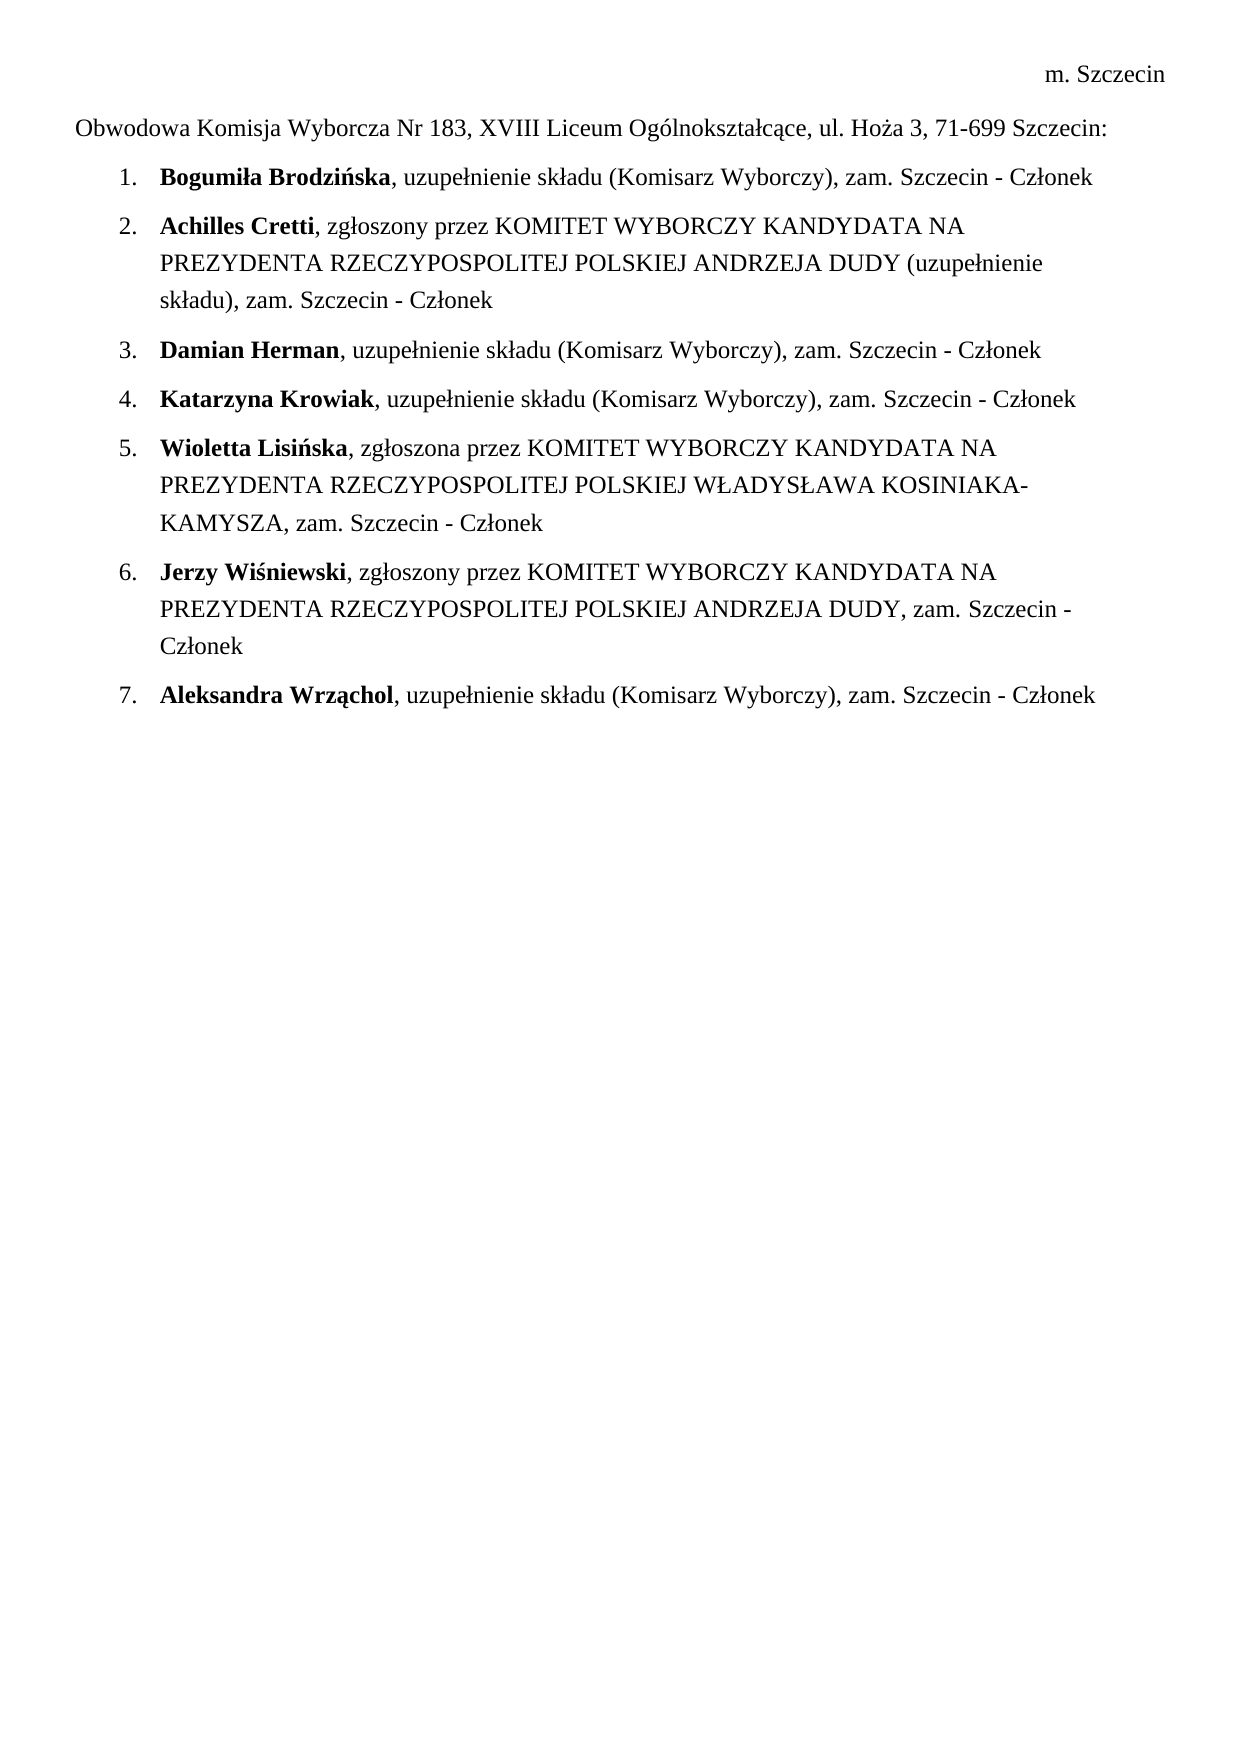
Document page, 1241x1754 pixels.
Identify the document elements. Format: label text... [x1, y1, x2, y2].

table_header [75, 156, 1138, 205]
text m. Szczecin [75, 59, 1165, 88]
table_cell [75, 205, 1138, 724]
text Obwodowa Komisja Wyborcza Nr 183, XVIII Liceum Ogólnokształcące, ul. Hoża 3, 71-699 Szczecin: [75, 113, 1165, 142]
